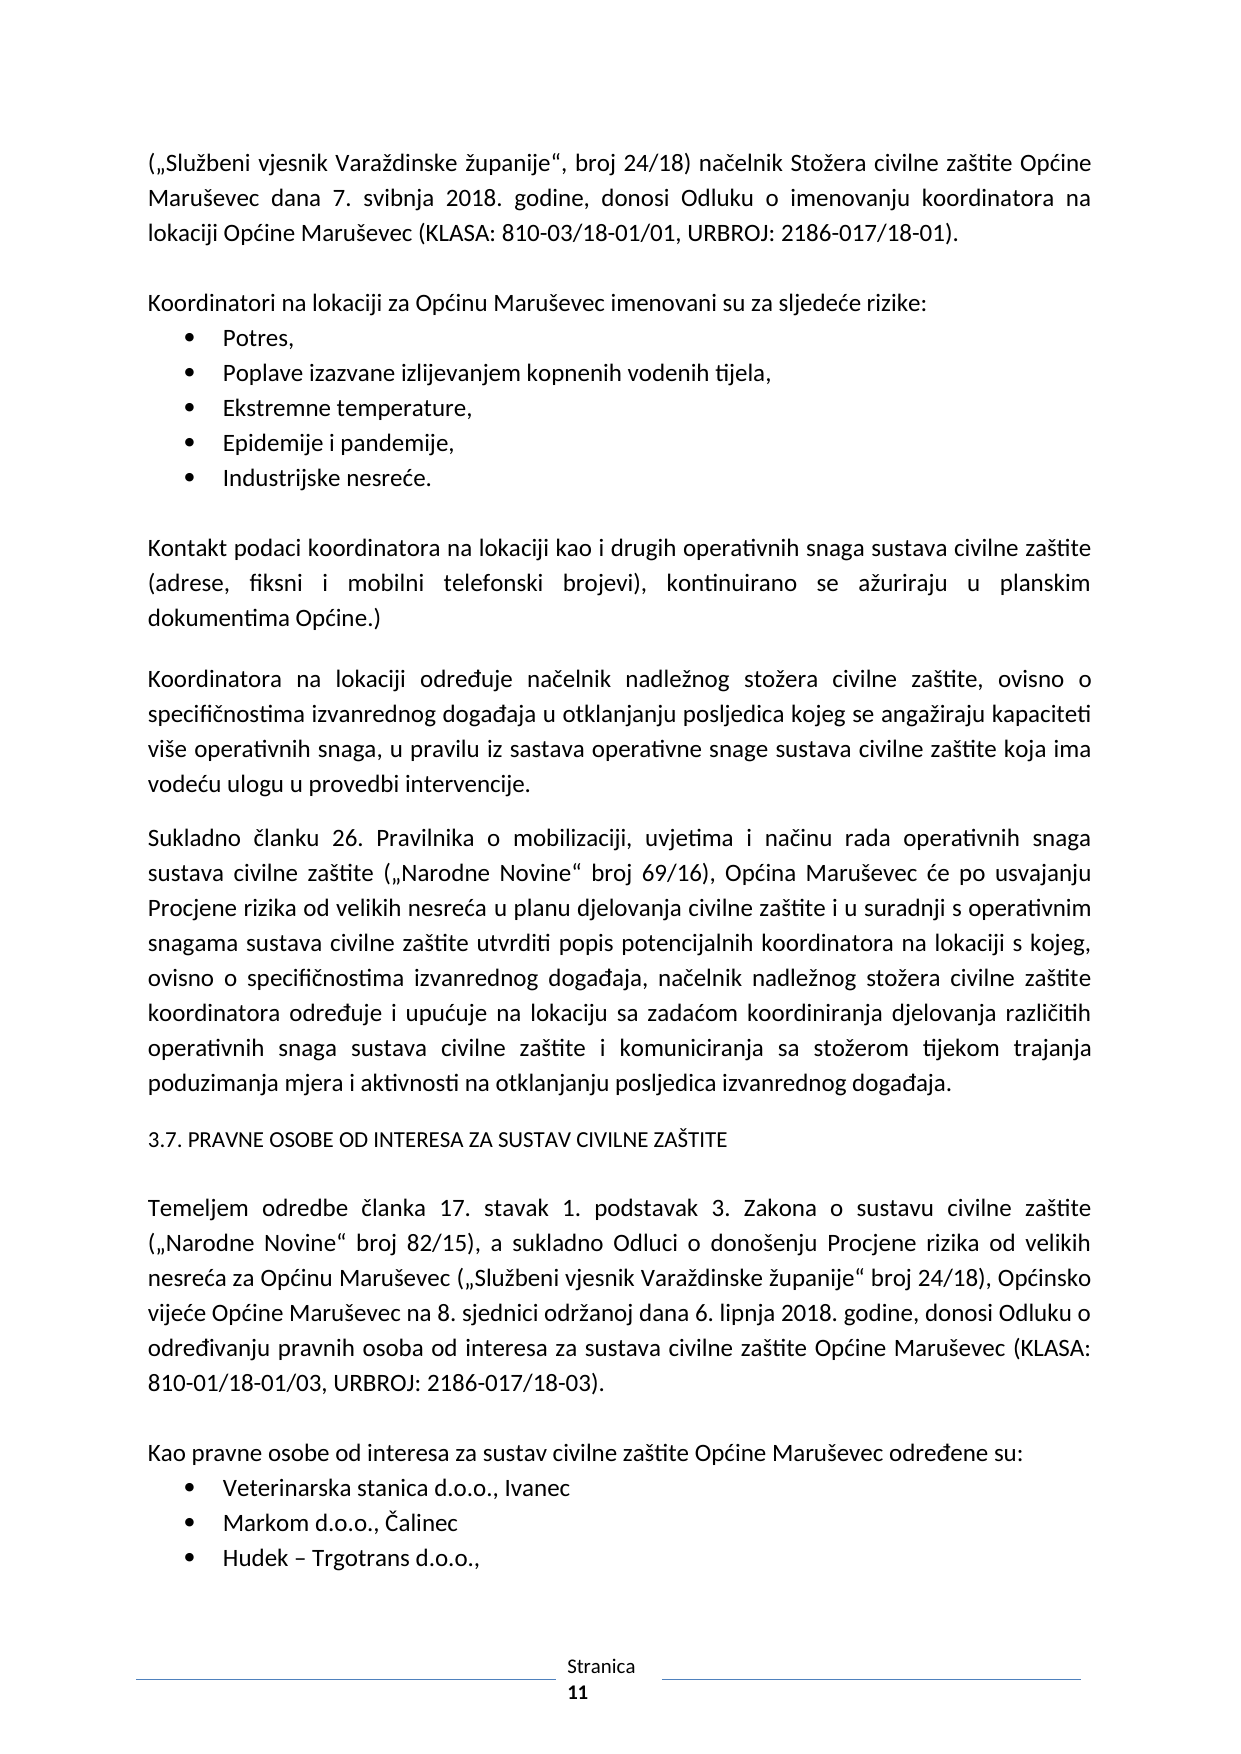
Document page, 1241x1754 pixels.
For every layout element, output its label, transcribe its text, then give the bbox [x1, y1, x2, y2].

text Koordinatori na lokaciji za Općinu Maruševec imenovani su za sljedeće rizike: [148, 288, 1093, 318]
list Ekstremne temperature, [185, 393, 1093, 423]
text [148, 148, 1093, 248]
subtitle 3.7. PRAVNE OSOBE OD INTERESA ZA SUSTAV CIVILNE ZAŠTITE [148, 1125, 1093, 1153]
list Poplave izazvane izlijevanjem kopnenih vodenih tijela, [185, 358, 1093, 388]
list Epidemije i pandemije, [185, 428, 1093, 458]
list Veterinarska stanica d.o.o., Ivanec [185, 1472, 1093, 1503]
text Sukladno članku 26. Pravilnika o mobilizaciji, uvjetima i načinu rada operativnih snaga sustava civilne zaštite („Narodne Novine“ broj 69/16), Općina Maruševec će po usvajanju Procjene rizika od velikih nesreća u planu djelovanja civilne zaštite i u suradnji s operativnim snagama sustava civilne zaštite utvrditi popis potencijalnih koordinatora na lokaciji s kojeg, ovisno o specifičnostima izvanrednog događaja, načelnik nadležnog stožera civilne zaštite koordinatora određuje i upućuje na lokaciju sa zadaćom koordiniranja djelovanja različitih operativnih snaga sustava civilne zaštite i komuniciranja sa stožerom tijekom trajanja poduzimanja mjera i aktivnosti na otklanjanju posljedica izvanrednog događaja. [148, 822, 1093, 1097]
list Potres, [185, 323, 1093, 353]
text Kao pravne osobe od interesa za sustav civilne zaštite Općine Maruševec određene su: [148, 1437, 1093, 1468]
list Markom d.o.o., Čalinec [185, 1507, 1093, 1538]
list Industrijske nesreće. [185, 463, 1093, 493]
text Koordinatora na lokaciji određuje načelnik nadležnog stožera civilne zaštite, ovisno o specifičnostima izvanrednog događaja u otklanjanju posljedica kojeg se angažiraju kapaciteti više operativnih snaga, u pravilu iz sastava operativne snage sustava civilne zaštite koja ima vodeću ulogu u provedbi intervencije. [148, 658, 1093, 798]
list Hudek – Trgotrans d.o.o., [185, 1542, 1093, 1573]
text Kontakt podaci koordinatora na lokaciji kao i drugih operativnih snaga sustava civilne zaštite (adrese, fiksni i mobilni telefonski brojevi), kontinuirano se ažuriraju u planskim dokumentima Općine.) [148, 533, 1093, 633]
text Temeljem odredbe članka 17. stavak 1. podstavak 3. Zakona o sustavu civilne zaštite („Narodne Novine“ broj 82/15), a sukladno Odluci o donošenju Procjene rizika od velikih nesreća za Općinu Maruševec („Službeni vjesnik Varaždinske županije“ broj 24/18), Općinsko vijeće Općine Maruševec na 8. sjednici održanoj dana 6. lipnja 2018. godine, donosi Odluku o određivanju pravnih osoba od interesa za sustava civilne zaštite Općine Maruševec (KLASA: 810-01/18-01/03, URBROJ: 2186-017/18-03). [148, 1192, 1093, 1398]
